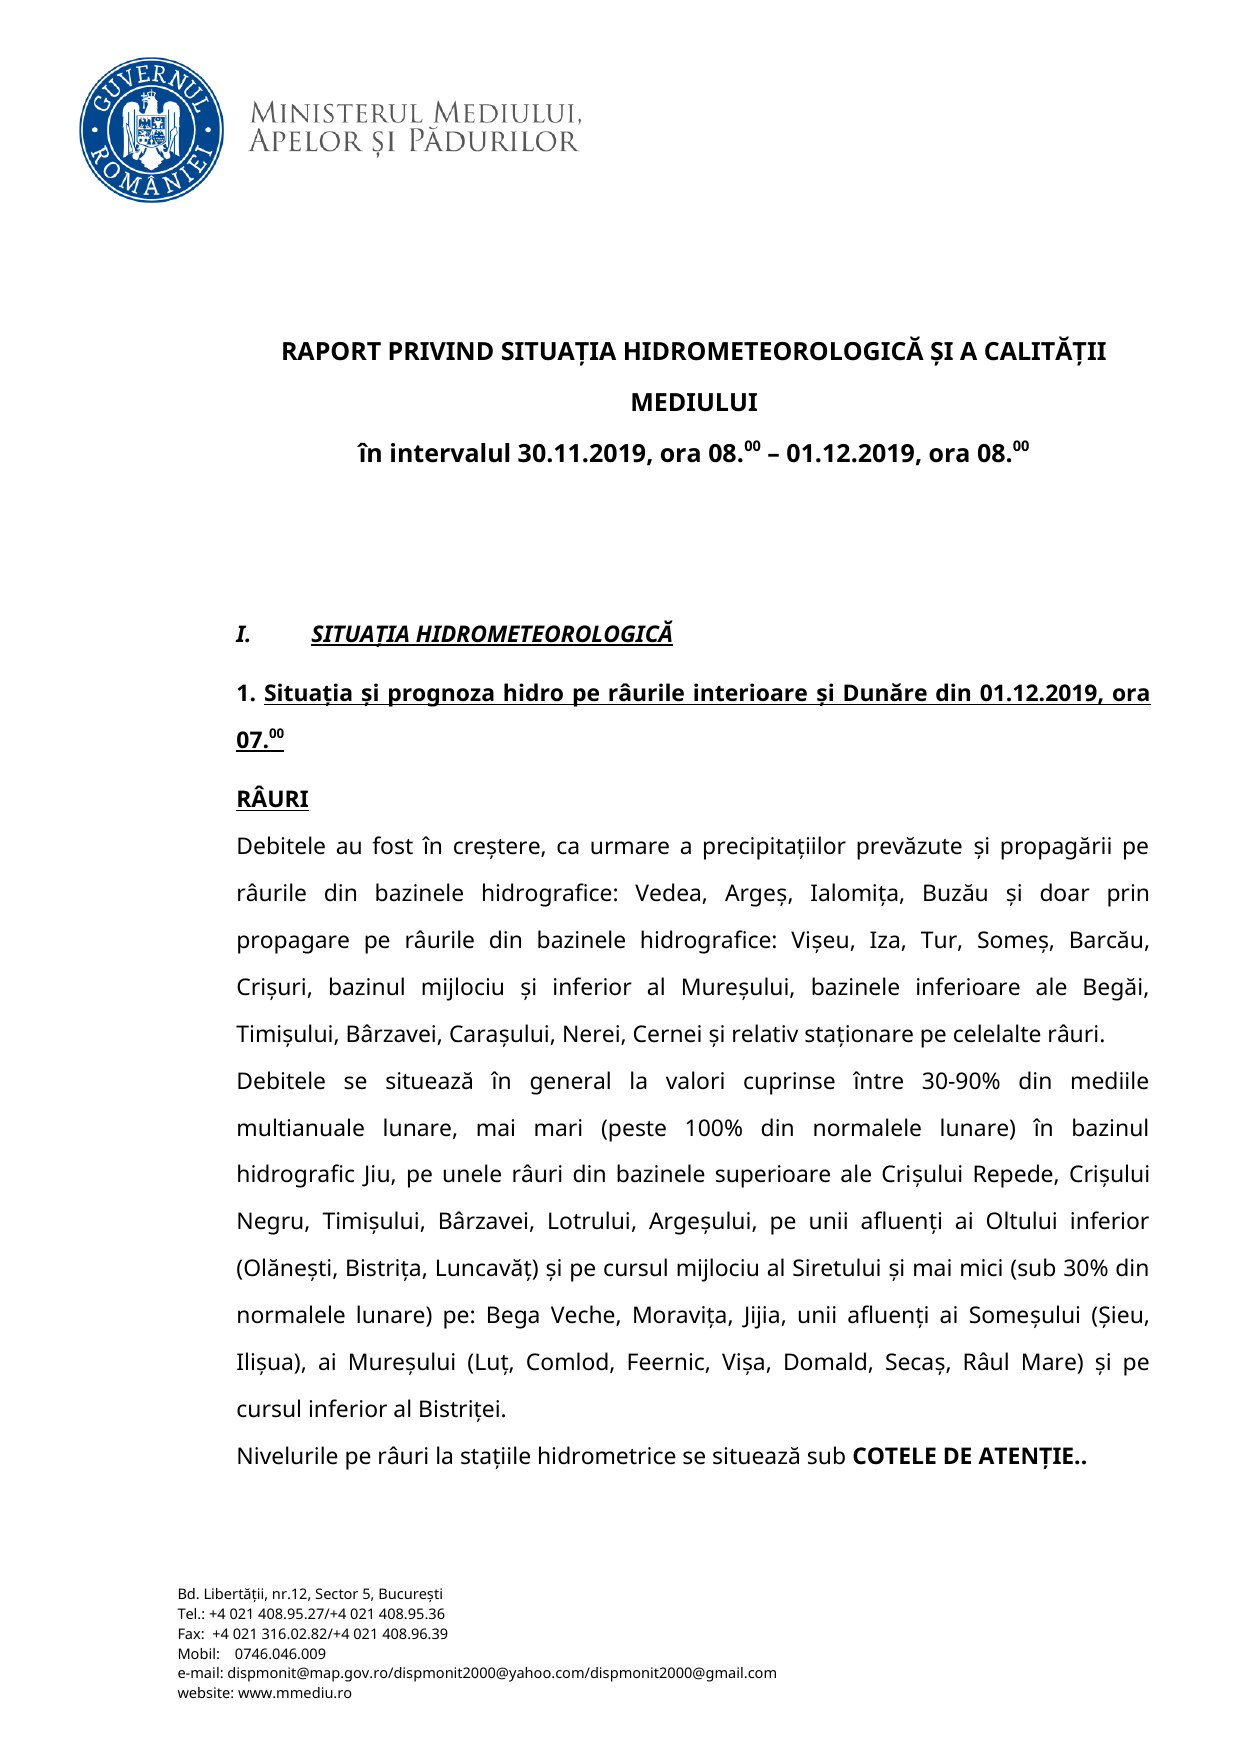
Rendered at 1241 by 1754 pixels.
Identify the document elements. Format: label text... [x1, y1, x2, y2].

text Nivelurile pe râuri la stațiile hidrometrice se situează sub COTELE DE ATENȚIE.. [236, 1439, 1150, 1471]
text 1. Situația și prognoza hidro pe râurile interioare şi Dunăre din 01.12.2019, ora 07.00 [236, 677, 1152, 755]
text în intervalul 30.11.2019, ora 08.00 – 01.12.2019, ora 08.00 [236, 435, 1152, 469]
list SITUAŢIA HIDROMETEOROLOGICĂ [236, 618, 1152, 649]
text Debitele au fost în creştere, ca urmare a precipitaţiilor prevăzute și propagării pe râurile din bazinele hidrografice: Vedea, Argeș, Ialomița, Buzău și doar prin propagare pe râurile din bazinele hidrografice: Vișeu, Iza, Tur, Someș, Barcău, Crișuri, bazinul mijlociu și inferior al Mureșului, bazinele inferioare ale Begăi, Timişului, Bârzavei, Carașului, Nerei, Cernei și relativ staționare pe celelalte râuri. [236, 830, 1150, 1049]
text RÂURI [236, 783, 1152, 814]
picture [76, 54, 608, 203]
text RAPORT PRIVIND SITUAŢIA HIDROMETEOROLOGICĂ ŞI A CALITĂŢII MEDIULUI [236, 333, 1152, 418]
text Debitele se situează în general la valori cuprinse între 30-90% din mediile multianuale lunare, mai mari (peste 100% din normalele lunare) în bazinul hidrografic Jiu, pe unele râuri din bazinele superioare ale Crișului Repede, Crișului Negru, Timișului, Bârzavei, Lotrului, Argeșului, pe unii afluenți ai Oltului inferior (Olănești, Bistrița, Luncavăț) și pe cursul mijlociu al Siretului şi mai mici (sub 30% din normalele lunare) pe: Bega Veche, Moraviţa, Jijia, unii afluenţi ai Someșului (Şieu, Ilișua), ai Mureșului (Luţ, Comlod, Feernic, Vișa, Domald, Secaș, Râul Mare) şi pe cursul inferior al Bistriţei. [236, 1064, 1150, 1424]
